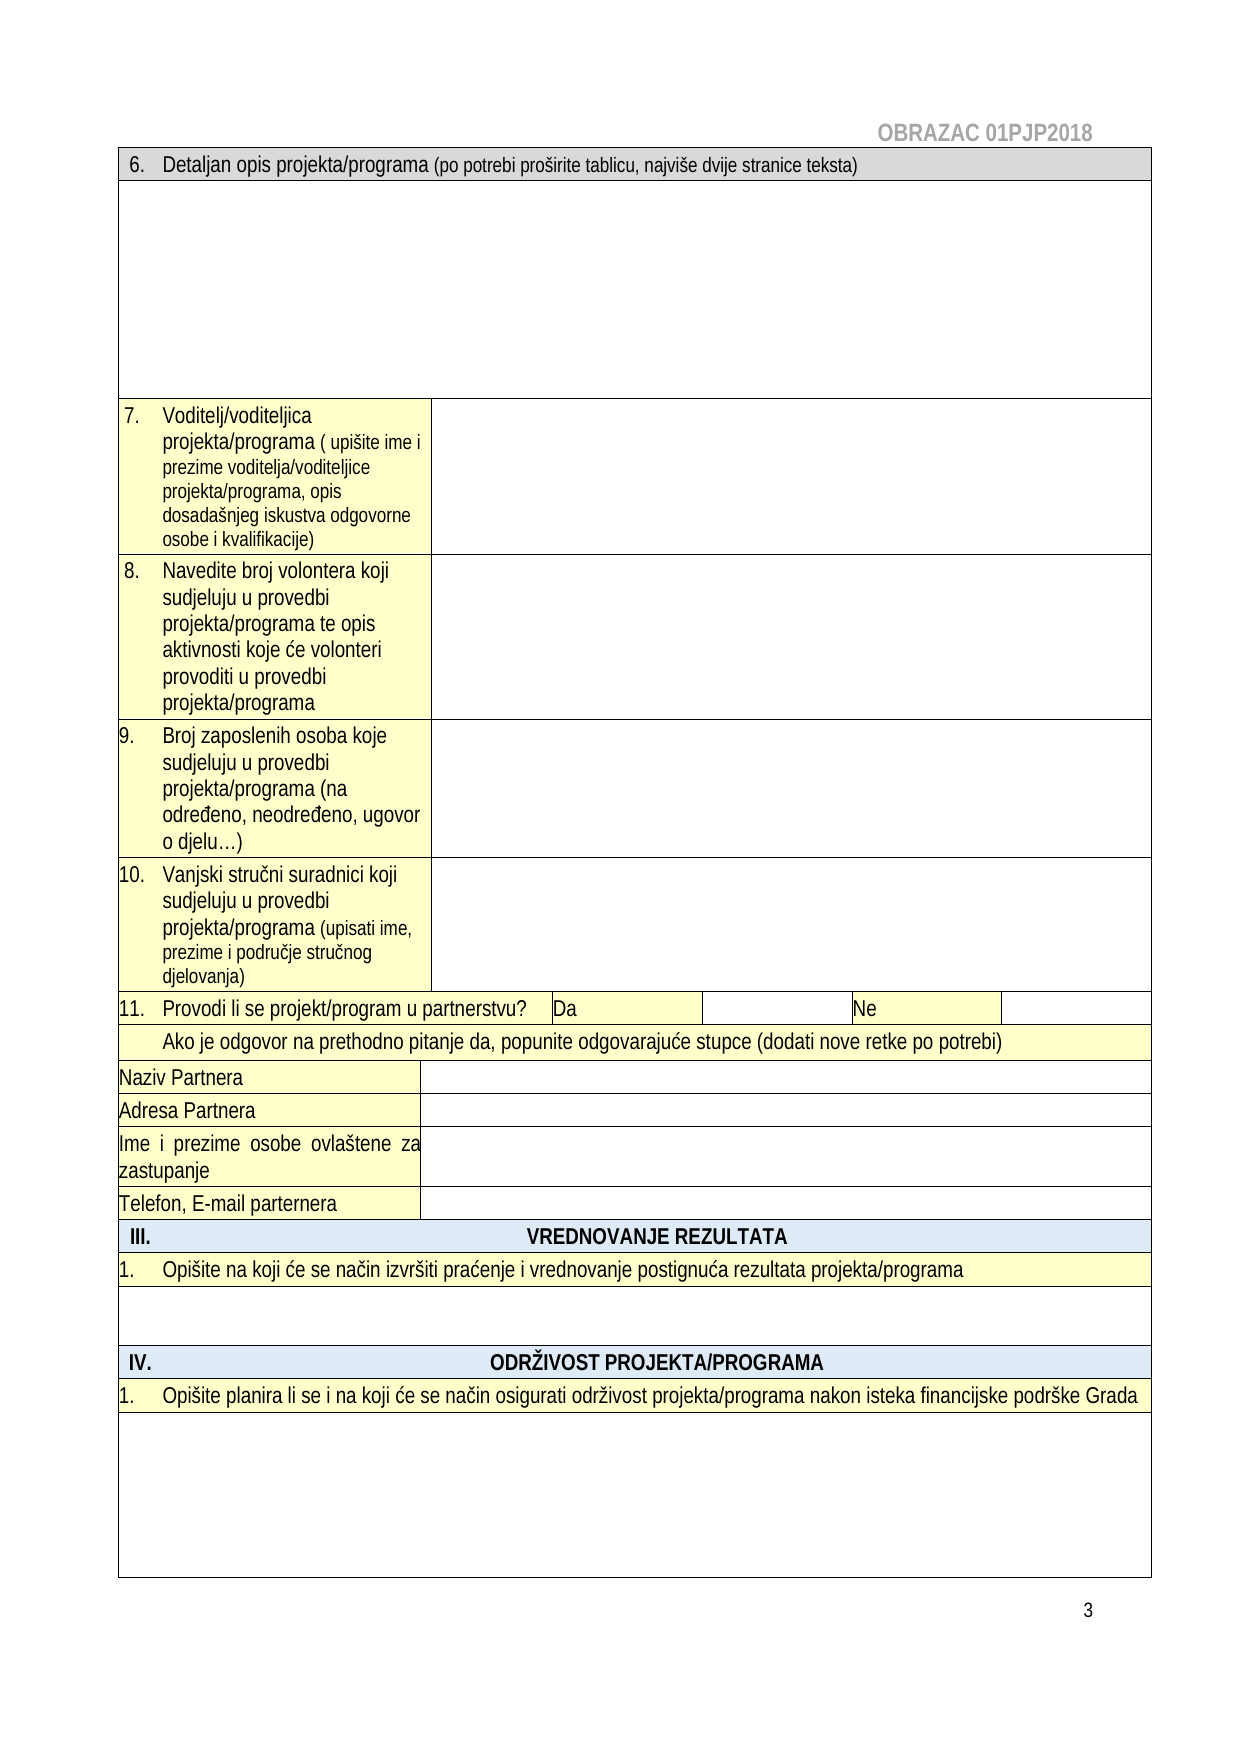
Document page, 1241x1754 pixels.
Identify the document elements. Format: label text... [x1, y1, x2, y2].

table_cell Detaljan opis projekta/programa (po potrebi proširite tablicu, najviše dvije stranice teksta) [162, 148, 1151, 180]
table_cell [421, 1187, 1151, 1219]
table_cell [1002, 992, 1151, 1024]
table_cell [432, 399, 1151, 553]
table_cell 8. [119, 555, 162, 718]
table_cell Vanjski stručni suradnici koji sudjeluju u provedbi projekta/programa (upisati ime, prezime i područje stručnog djelovanja) [162, 858, 431, 991]
table_cell 1. [119, 1379, 162, 1412]
table_cell VREDNOVANJE REZULTATA [162, 1220, 1151, 1252]
table_cell [421, 1094, 1151, 1126]
table_cell [119, 1025, 162, 1060]
table_cell 9. [119, 720, 162, 857]
table_cell Ne [853, 992, 1001, 1024]
table_cell 10. [119, 858, 162, 991]
table_cell ODRŽIVOST PROJEKTA/PROGRAMA [162, 1346, 1151, 1378]
table_cell Provodi li se projekt/program u partnerstvu? [162, 992, 552, 1024]
table_cell 6. [119, 148, 162, 180]
table_cell Navedite broj volontera koji sudjeluju u provedbi projekta/programa te opis aktivnosti koje će volonteri provoditi u provedbi projekta/programa [162, 555, 431, 718]
table_cell [703, 992, 852, 1024]
table_cell Da [553, 992, 702, 1024]
table_cell III. [119, 1220, 162, 1252]
table_cell [421, 1127, 1151, 1186]
table_cell Opišite planira li se i na koji će se način osigurati održivost projekta/programa nakon isteka financijske podrške Grada [162, 1379, 1151, 1412]
table_cell 11. [119, 992, 162, 1024]
table_cell Telefon, E-mail parternera [119, 1187, 420, 1219]
table_cell Naziv Partnera [119, 1061, 420, 1093]
table_cell [432, 720, 1151, 857]
table_cell [119, 1413, 1151, 1577]
table_cell [432, 858, 1151, 991]
table_cell Broj zaposlenih osoba koje sudjeluju u provedbi projekta/programa (na određeno, neodređeno, ugovor o djelu…) [162, 720, 431, 857]
table_cell Ako je odgovor na prethodno pitanje da, popunite odgovarajuće stupce (dodati nove retke po potrebi) [162, 1025, 1151, 1060]
table_cell 1. [119, 1253, 162, 1286]
table_cell Adresa Partnera [119, 1094, 420, 1126]
table_cell [119, 1287, 1151, 1345]
table_cell [421, 1061, 1151, 1093]
table_cell [432, 555, 1151, 718]
table_cell Voditelj/voditeljica projekta/programa ( upišite ime i prezime voditelja/voditeljice projekta/programa, opis dosadašnjeg iskustva odgovorne osobe i kvalifikacije) [162, 399, 431, 553]
table_cell 7. [119, 399, 162, 553]
table_cell IV. [119, 1346, 162, 1378]
table_cell Ime i prezime osobe ovlaštene za zastupanje [119, 1127, 420, 1186]
table_cell Opišite na koji će se način izvršiti praćenje i vrednovanje postignuća rezultata projekta/programa [162, 1253, 1151, 1286]
table_cell [119, 181, 1151, 398]
